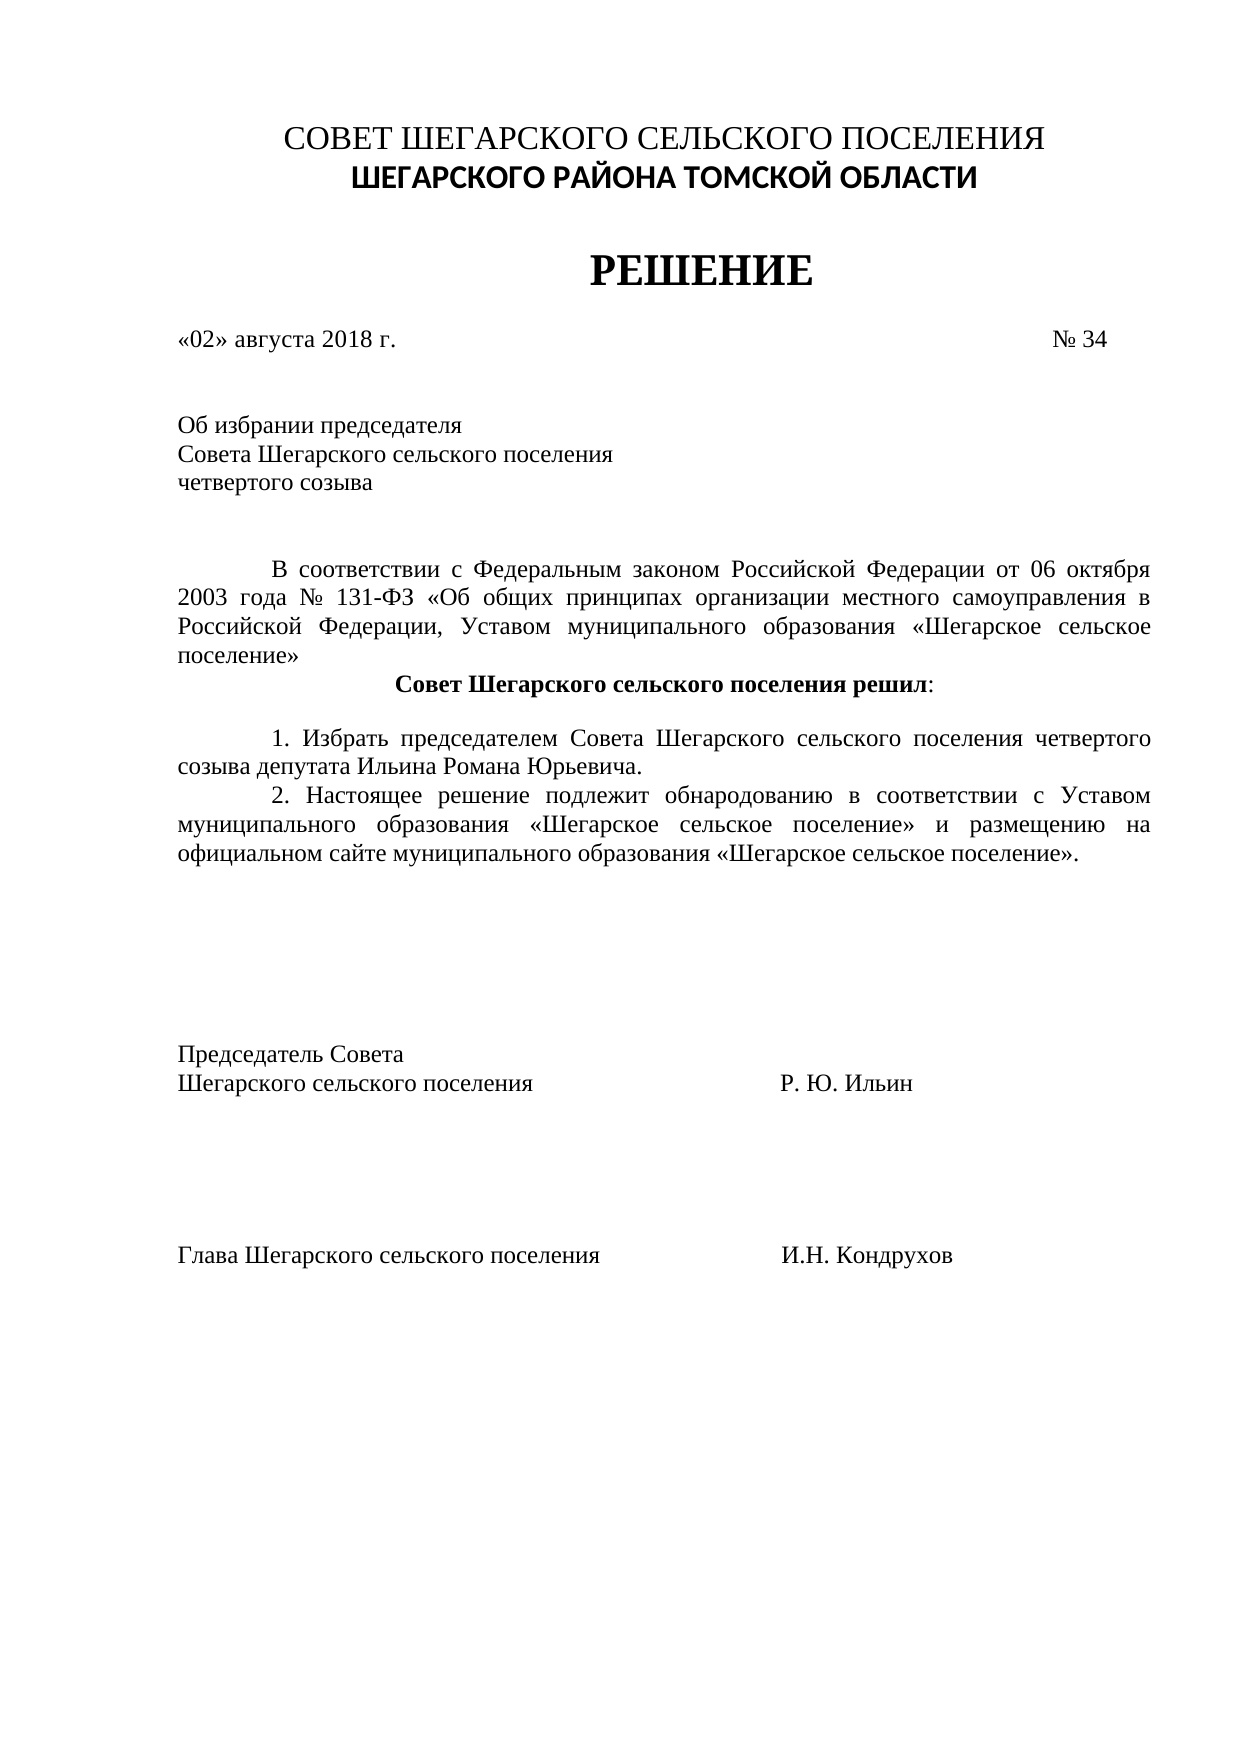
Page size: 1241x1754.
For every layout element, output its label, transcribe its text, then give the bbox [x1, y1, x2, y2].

text Глава Шегарского сельского поселения И.Н. Кондрухов [177, 1240, 1152, 1269]
text Совета Шегарского сельского поселения [177, 439, 1152, 467]
text Об избрании председателя [177, 410, 1152, 439]
subtitle РЕШЕНИЕ [177, 248, 1152, 296]
text В соответствии с Федеральным законом Российской Федерации от 06 октября 2003 года № 131-ФЗ «Об общих принципах организации местного самоуправления в Российской Федерации, Уставом муниципального образования «Шегарское сельское поселение» [177, 554, 1152, 669]
text «02» августа 2018 г. № 34 [177, 324, 1152, 353]
text ШЕГАРСКОГО РАЙОНА ТОМСКОЙ ОБЛАСТИ [177, 156, 1152, 197]
text Совет Шегарского сельского поселения решил: [177, 669, 1152, 697]
text Председатель Совета [177, 1039, 1152, 1068]
text четвертого созыва [177, 467, 1152, 496]
text Шегарского сельского поселения Р. Ю. Ильин [177, 1068, 1152, 1096]
text 1. Избрать председателем Совета Шегарского сельского поселения четвертого созыва депутата Ильина Романа Юрьевича. [177, 723, 1152, 780]
subtitle СОВЕТ ШЕГАРСКОГО СЕЛЬСКОГО ПОСЕЛЕНИЯ [177, 118, 1152, 156]
text 2. Настоящее решение подлежит обнародованию в соответствии с Уставом муниципального образования «Шегарское сельское поселение» и размещению на официальном сайте муниципального образования «Шегарское сельское поселение». [177, 780, 1152, 866]
